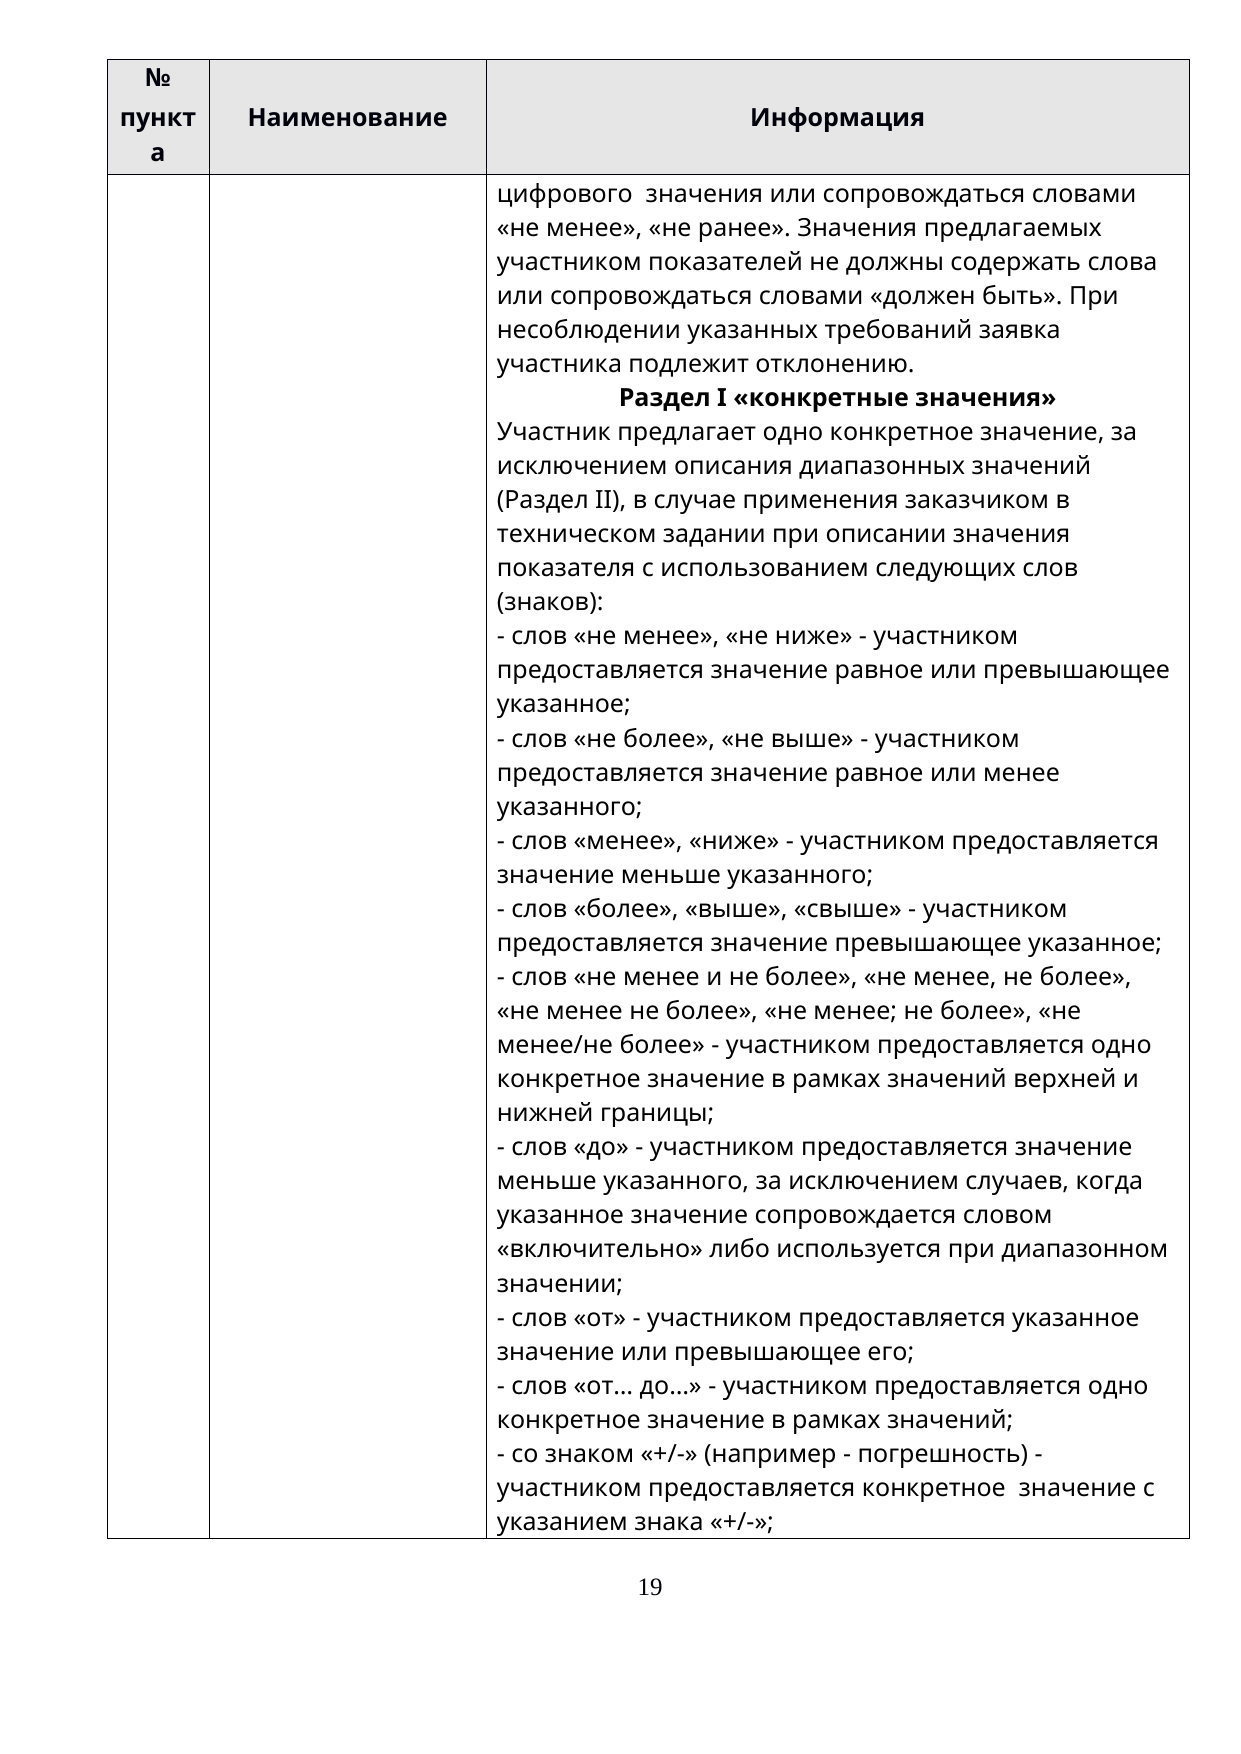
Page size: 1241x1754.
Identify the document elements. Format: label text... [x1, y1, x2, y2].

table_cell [210, 175, 486, 1538]
table_header № пункта [108, 60, 209, 174]
table_cell [108, 175, 209, 1538]
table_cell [487, 175, 1189, 1538]
table_header Наименование [210, 60, 486, 174]
table_header Информация [487, 60, 1189, 174]
